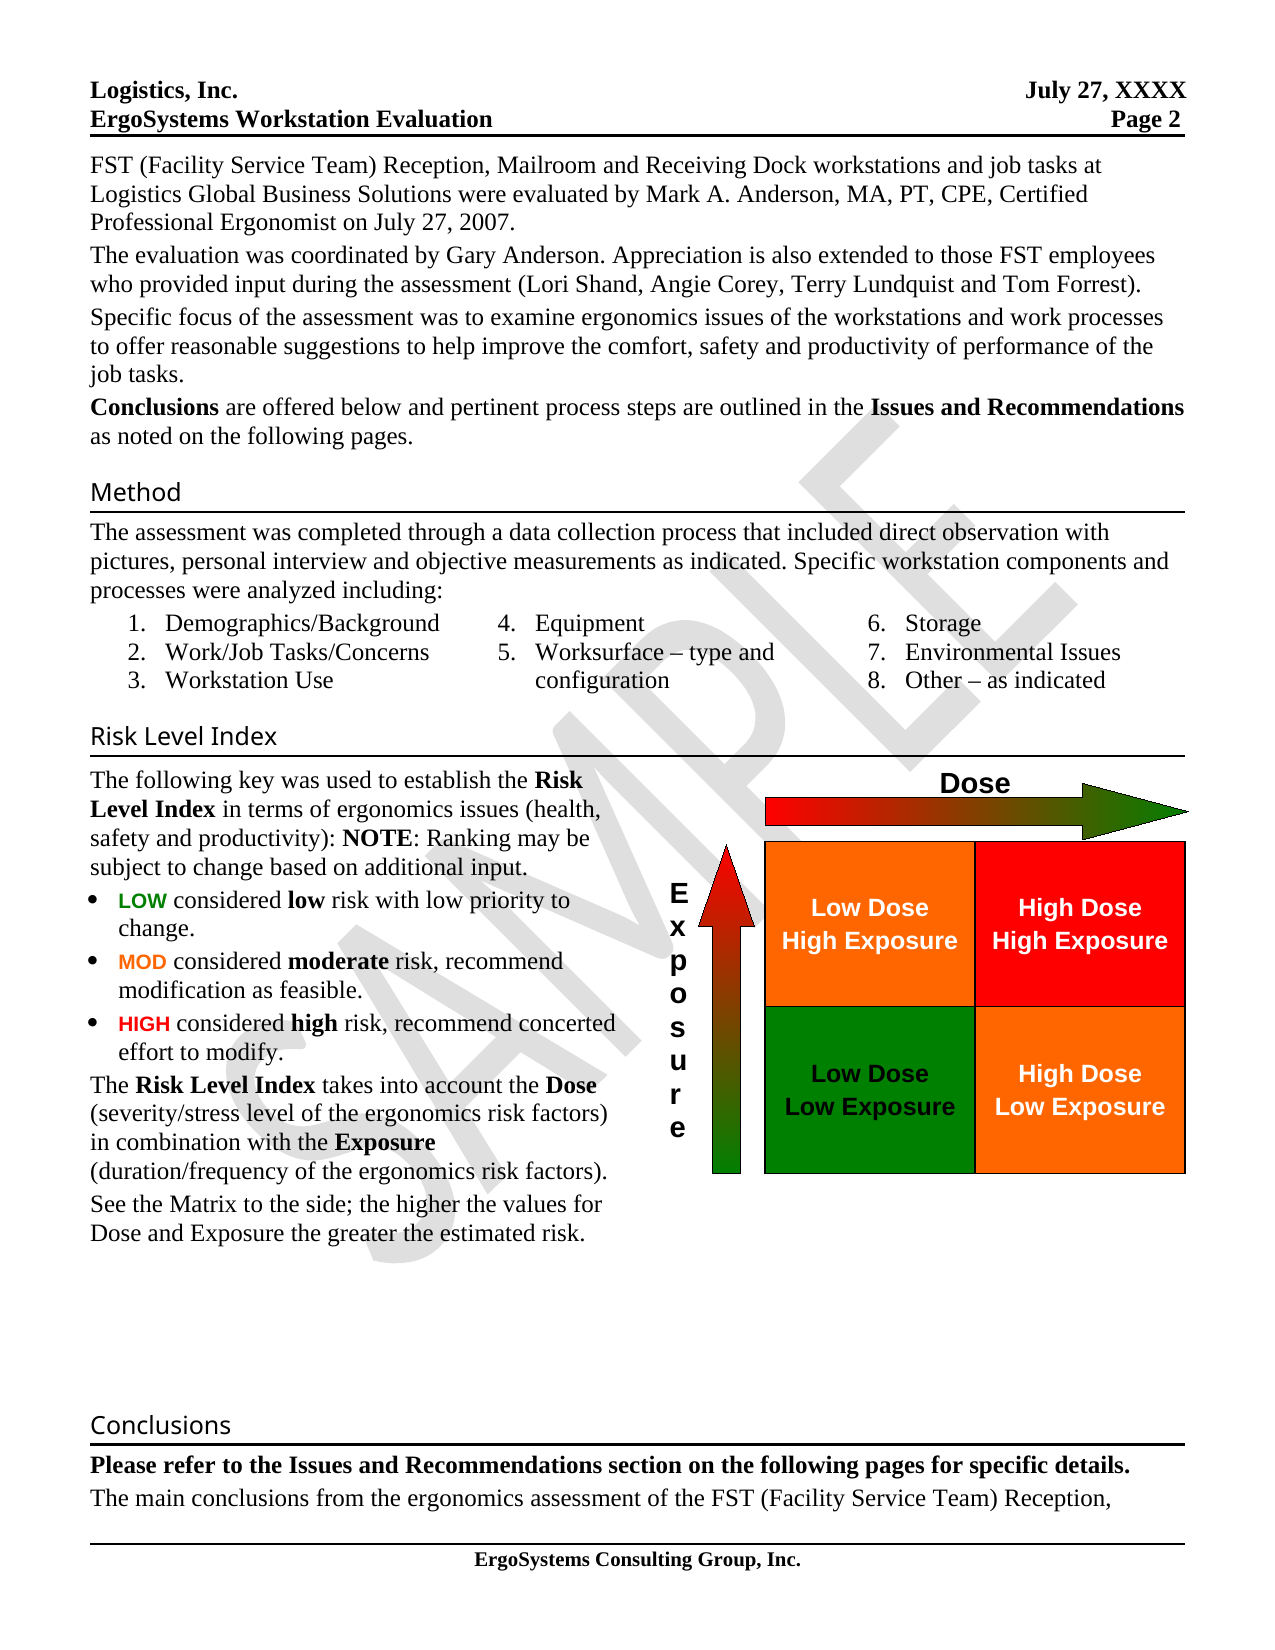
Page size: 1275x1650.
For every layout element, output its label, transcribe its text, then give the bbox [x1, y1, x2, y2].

text Please refer to the Issues and Recommendations section on the following pages for specific details. [90, 1450, 1185, 1478]
subtitle Conclusions [90, 1407, 1185, 1443]
subtitle Method [90, 475, 1185, 511]
list Demographics/Background [127, 608, 445, 637]
text Specific focus of the assessment was to examine ergonomics issues of the workstations and work processes to offer reasonable suggestions to help improve the comfort, safety and productivity of performance of the job tasks. [90, 302, 1185, 388]
list Storage [867, 608, 1185, 637]
list Work/Job Tasks/Concerns [127, 637, 445, 665]
text (Facility Service Team) Reception, Mailroom and Receiving Dock workstations and job tasks at Logistics Global Business Solutions were evaluated by , MA, PT, , Certified Professional Ergonomist on . [90, 150, 1185, 236]
table_header [638, 761, 1196, 1382]
list Environmental Issues [867, 637, 1185, 665]
list Other – as indicated [867, 665, 1185, 694]
table_header The following key was used to establish the Risk Level Index in terms of ergonomics issues (health, safety and productivity): NOTE: Ranking may be subject to change based on additional input. considered low risk with low priority to change. MOD considered moderate risk, recommend modification as feasible. HIGH considered high risk, recommend concerted effort to modify. The Risk Level Index takes into account the Dose (severity/stress level of the ergonomics risk factors) in combination with the Exposure (duration/frequency of the ergonomics risk factors). See the Matrix to the side; the higher the values for Dose and Exposure the greater the estimated risk. [79, 761, 637, 1382]
list Equipment [497, 608, 815, 637]
list Workstation Use [127, 665, 445, 694]
subtitle Risk Level Index [90, 719, 1185, 755]
text The assessment was completed through a data collection process that included direct observation with pictures, personal interview and objective measurements as indicated. Specific workstation components and processes were analyzed including: [90, 517, 1185, 604]
list Worksurface – type and configuration [497, 637, 815, 694]
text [90, 1483, 1185, 1511]
text The evaluation was coordinated by Gary Anderson. Appreciation is also extended to those employees who provided input during the assessment (Lori Shand, Angie Corey, Terry Lundquist and Tom Forrest). [90, 240, 1185, 298]
text Conclusions are offered below and pertinent process steps are outlined in the Issues and Recommendations as noted on the following pages. [90, 392, 1185, 450]
